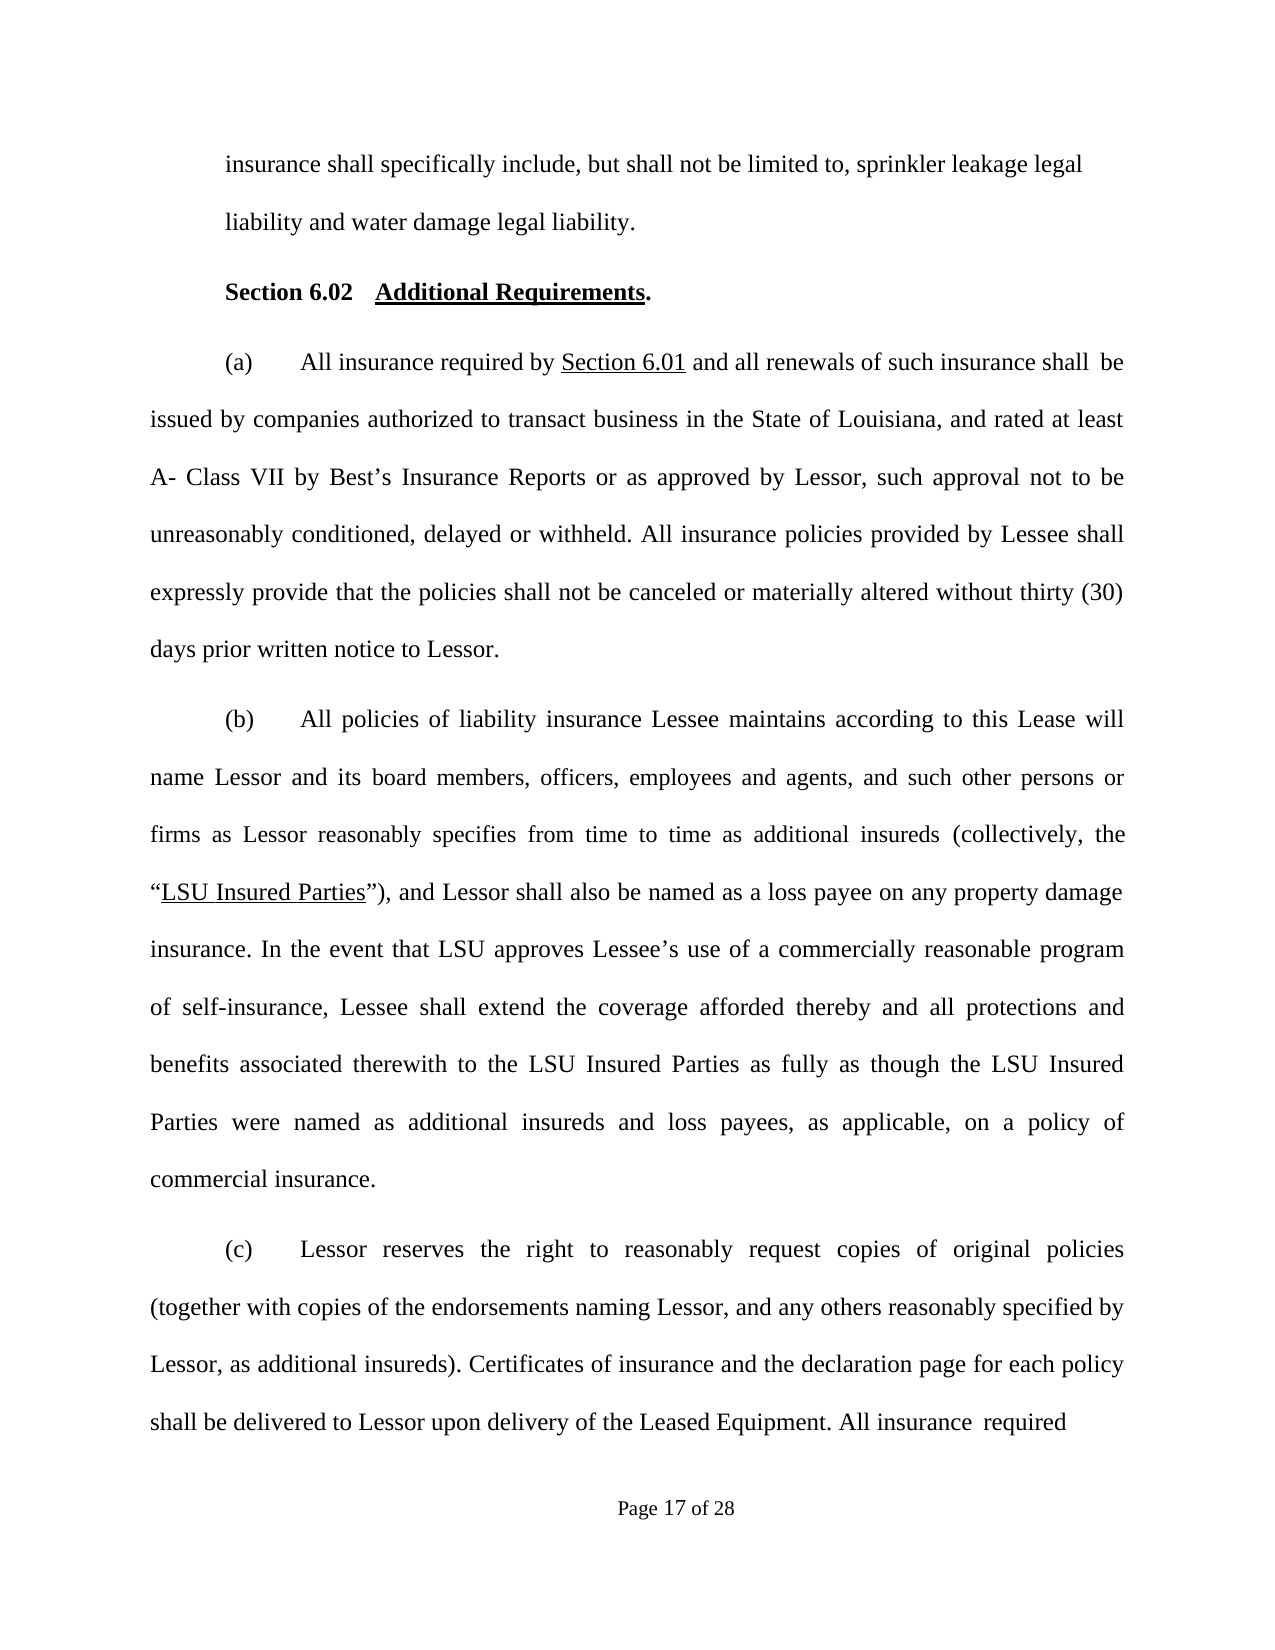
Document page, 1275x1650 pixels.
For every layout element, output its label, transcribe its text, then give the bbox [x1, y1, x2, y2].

subtitle Section 6.02 Additional Requirements. [225, 277, 1152, 306]
list Lessor reserves the right to reasonably request copies of original policies (together with copies of the endorsements naming Lessor, and any others reasonably specified by Lessor, as additional insureds). Certificates of insurance and the declaration page for each policy shall be delivered to Lessor upon delivery of the Leased Equipment. All insurance required [150, 1234, 1126, 1435]
list All insurance required by Section 6.01 and all renewals of such insurance shall be [225, 347, 1152, 375]
text issued by companies authorized to transact business in the State of Louisiana, and rated at least A- Class VII by Best’s Insurance Reports or as approved by Lessor, such approval not to be unreasonably conditioned, delayed or withheld. All insurance policies provided by Lessee shall expressly provide that the policies shall not be canceled or materially altered without thirty (30) days prior written notice to Lessor. [150, 404, 1125, 663]
list All policies of liability insurance Lessee maintains according to this Lease will name Lessor and its board members, officers, employees and agents, and such other persons or firms as Lessor reasonably specifies from time to time as additional insureds (collectively, the “LSU Insured Parties”), and Lessor shall also be named as a loss payee on any property damage [150, 704, 1126, 905]
text insurance shall specifically include, but shall not be limited to, sprinkler leakage legal liability and water damage legal liability. [225, 149, 1152, 235]
text insurance. In the event that LSU approves Lessee’s use of a commercially reasonable program of self-insurance, Lessee shall extend the coverage afforded thereby and all protections and benefits associated therewith to the LSU Insured Parties as fully as though the LSU Insured Parties were named as additional insureds and loss payees, as applicable, on a policy of commercial insurance. [150, 934, 1125, 1193]
